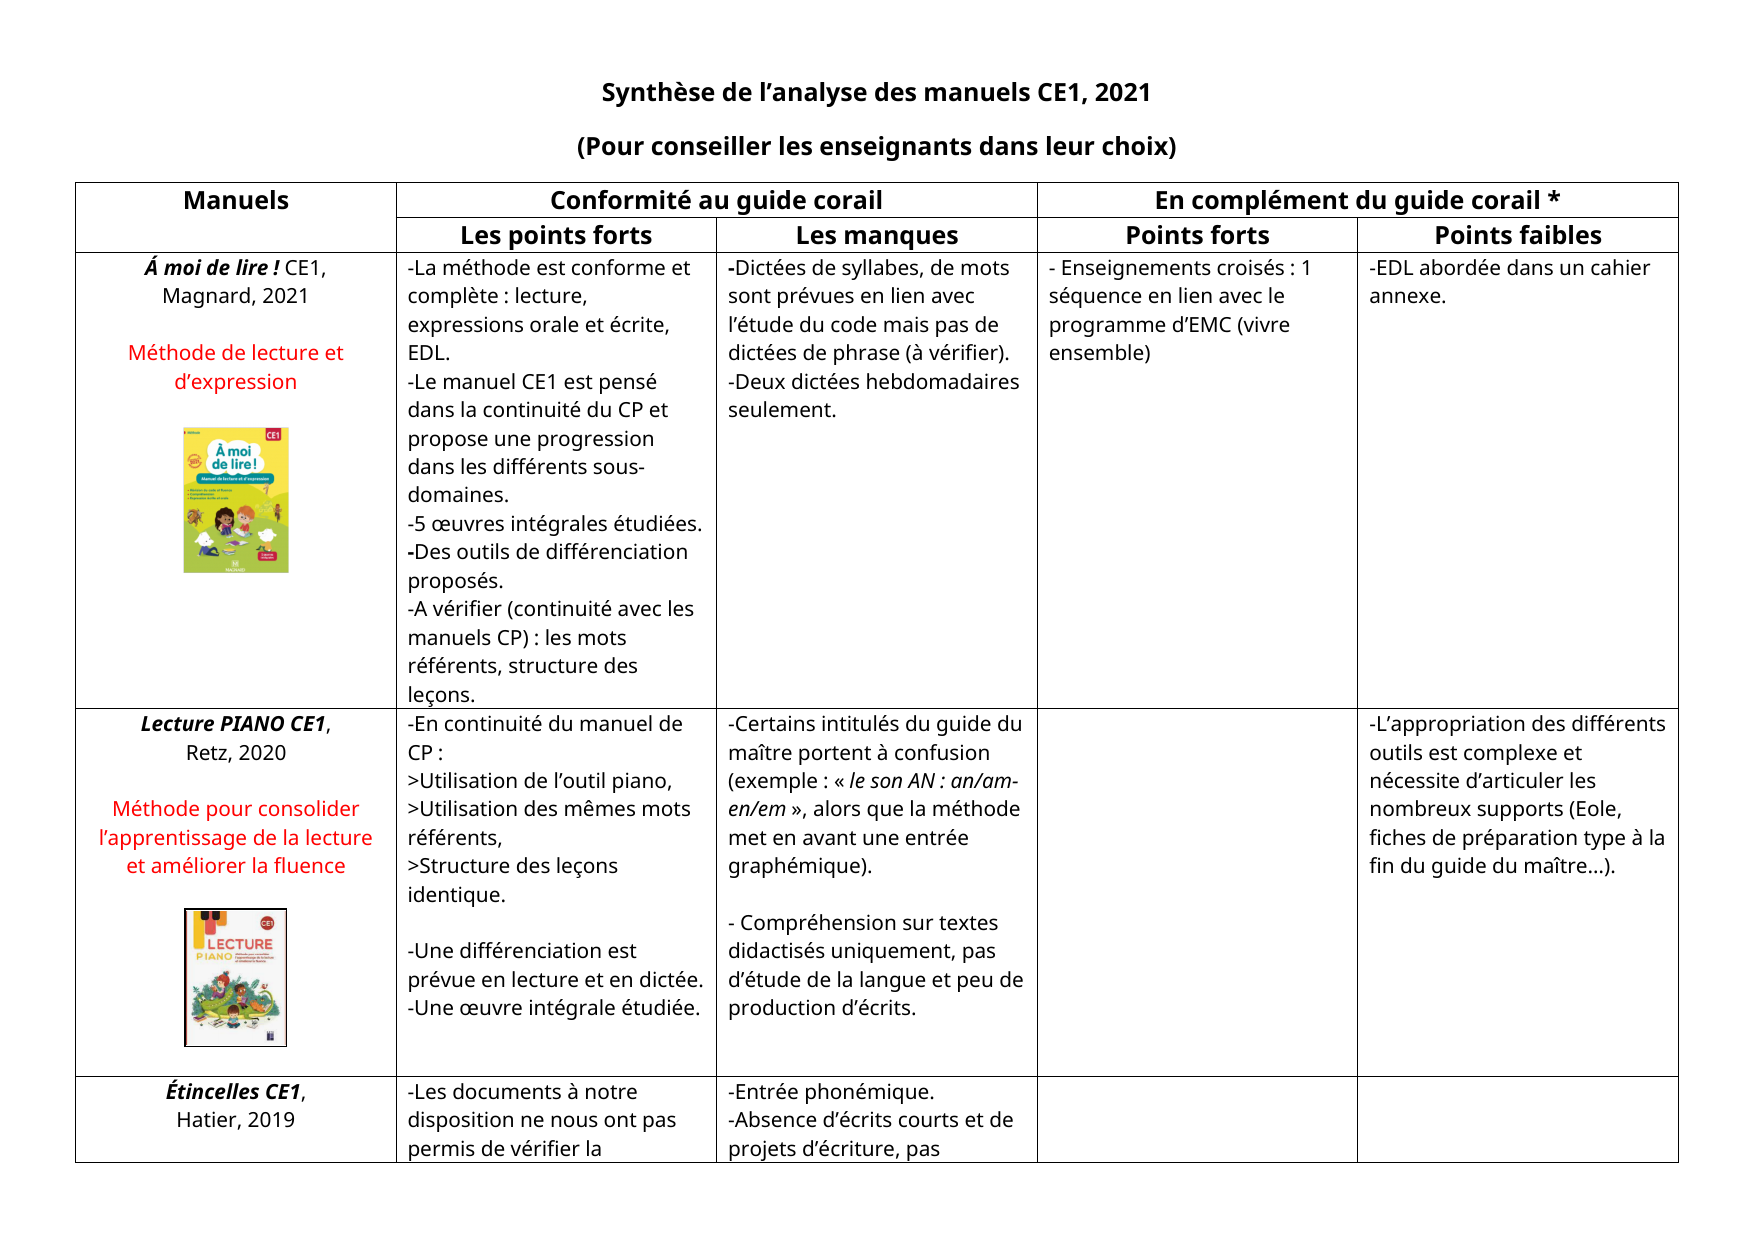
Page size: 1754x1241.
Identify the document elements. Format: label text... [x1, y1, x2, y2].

table_cell -Certains intitulés du guide du maître portent à confusion (exemple : « le son AN : an/am-en/em », alors que la méthode met en avant une entrée graphémique). - Compréhension sur textes didactisés uniquement, pas d’étude de la langue et peu de production d’écrits. [717, 709, 1037, 1076]
text (Pour conseiller les enseignants dans leur choix) [75, 128, 1679, 162]
table_cell [1038, 709, 1357, 1076]
table_cell Points faibles [1358, 218, 1678, 252]
table_cell - Enseignements croisés : 1 séquence en lien avec le programme d’EMC (vivre ensemble) [1038, 253, 1357, 708]
table_cell -La méthode est conforme et complète : lecture, expressions orale et écrite, EDL. -Le manuel CE1 est pensé dans la continuité du CP et propose une progression dans les différents sous-domaines. -5 œuvres intégrales étudiées. -Des outils de différenciation proposés. -A vérifier (continuité avec les manuels CP) : les mots référents, structure des leçons. [397, 253, 716, 708]
table_cell Á moi de lire ! CE1, Magnard, 2021 Méthode de lecture et d’expression [76, 253, 396, 708]
table_cell Lecture PIANO CE1, Retz, 2020 Méthode pour consolider l’apprentissage de la lecture et améliorer la fluence [76, 709, 396, 1076]
table_header Manuels [76, 183, 396, 252]
text Synthèse de l’analyse des manuels CE1, 2021 [75, 75, 1679, 109]
table_cell [1038, 1077, 1357, 1162]
table_cell -Dictées de syllabes, de mots sont prévues en lien avec l’étude du code mais pas de dictées de phrase (à vérifier). -Deux dictées hebdomadaires seulement. [717, 253, 1037, 708]
picture [182, 423, 289, 574]
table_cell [76, 1077, 396, 1162]
table_cell Points forts [1038, 218, 1357, 252]
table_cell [717, 1077, 1037, 1162]
table_cell -EDL abordée dans un cahier annexe. [1358, 253, 1678, 708]
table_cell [397, 1077, 716, 1162]
table_cell -L’appropriation des différents outils est complexe et nécessite d’articuler les nombreux supports (Eole, fiches de préparation type à la fin du guide du maître…). [1358, 709, 1678, 1076]
table_cell [1358, 1077, 1678, 1162]
picture [186, 910, 286, 1046]
table_header Conformité au guide corail [397, 183, 1037, 217]
table_cell Les points forts [397, 218, 716, 252]
table_cell -En continuité du manuel de CP : >Utilisation de l’outil piano, >Utilisation des mêmes mots référents, >Structure des leçons identique. -Une différenciation est prévue en lecture et en dictée. -Une œuvre intégrale étudiée. [397, 709, 716, 1076]
table_header En complément du guide corail * [1038, 183, 1678, 217]
table_cell Les manques [717, 218, 1037, 252]
